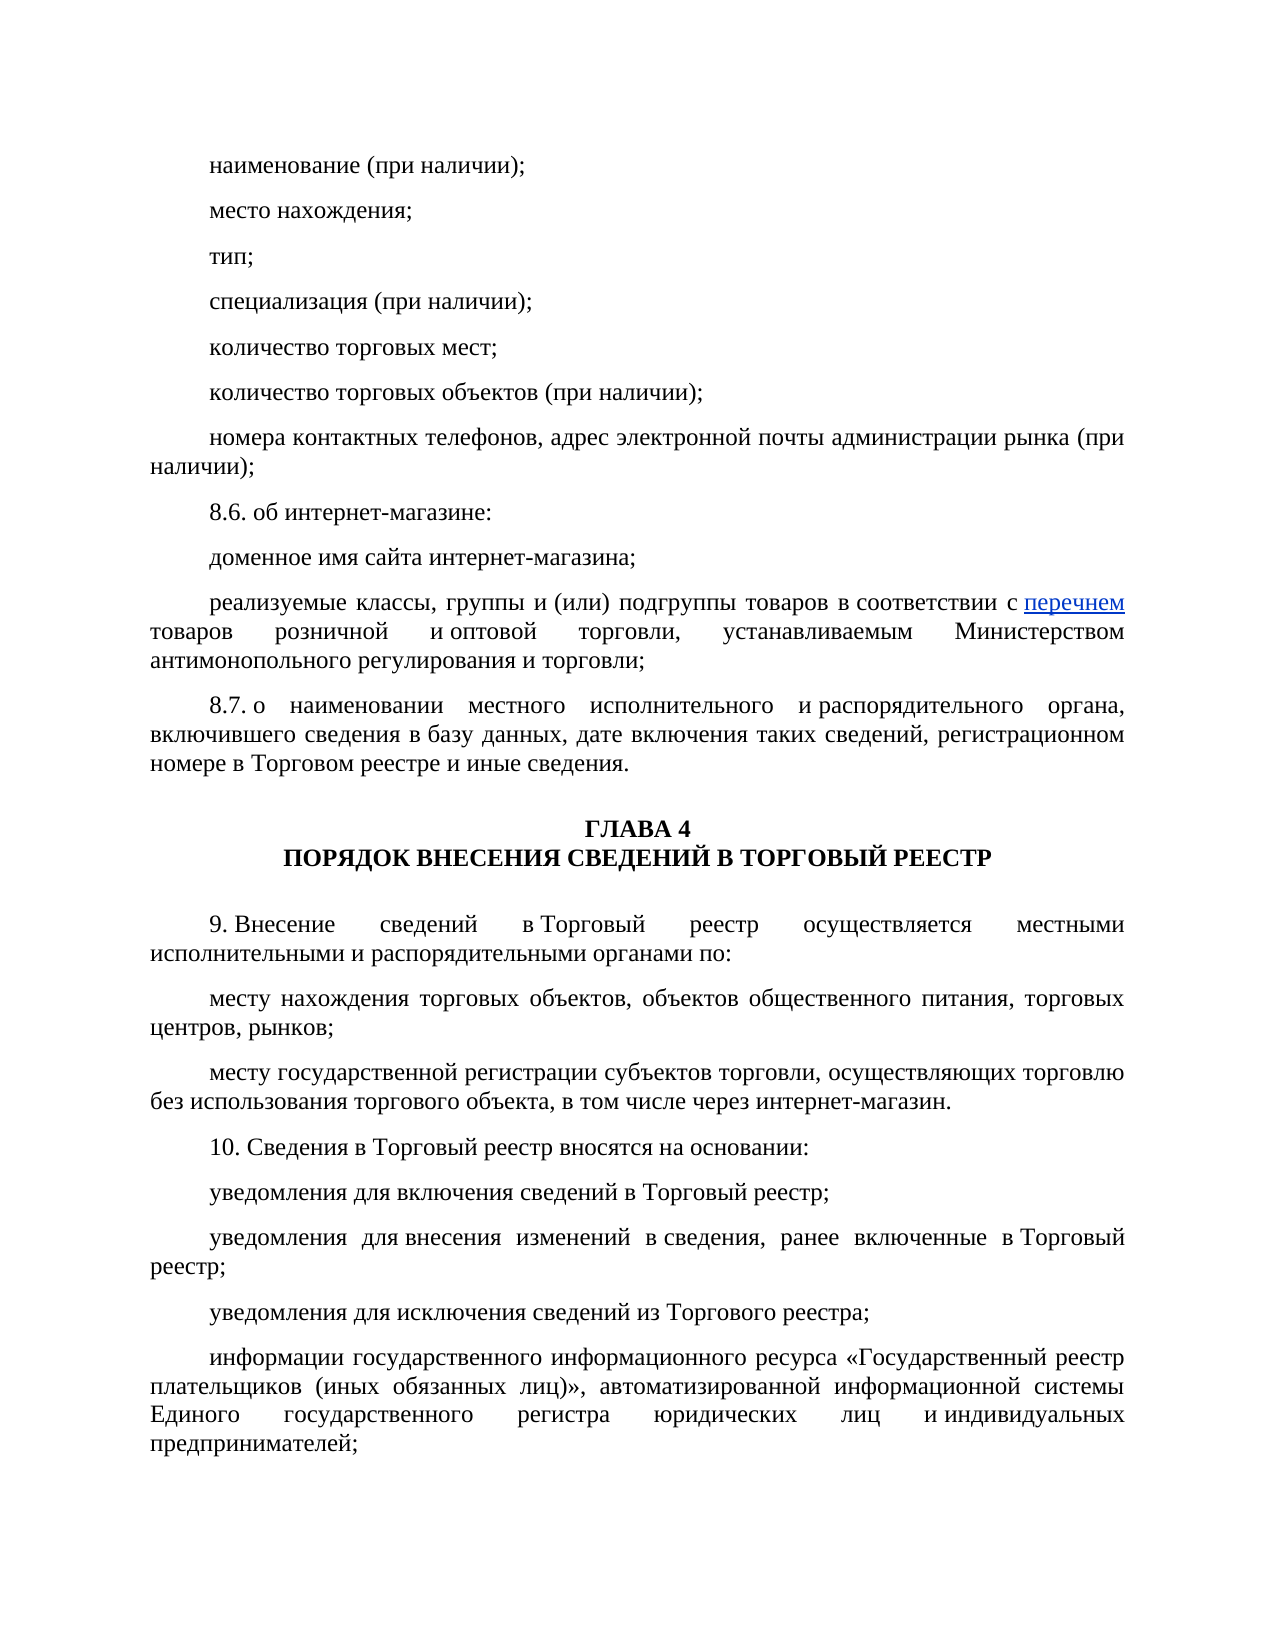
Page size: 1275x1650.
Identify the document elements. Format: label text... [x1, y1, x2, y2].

text специализация (при наличии); [150, 286, 1125, 315]
text информации государственного информационного ресурса «Государственный реестр плательщиков (иных обязанных лиц)», автоматизированной информационной системы Единого государственного регистра юридических лиц и индивидуальных предпринимателей; [150, 1342, 1125, 1457]
text месту нахождения торговых объектов, объектов общественного питания, торговых центров, рынков; [150, 983, 1125, 1041]
text реализуемые классы, группы и (или) подгруппы товаров в соответствии с перечнем товаров розничной и оптовой торговли, устанавливаемым Министерством антимонопольного регулирования и торговли; [150, 587, 1125, 674]
text 9. Внесение сведений в Торговый реестр осуществляется местными исполнительными и распорядительными органами по: [150, 909, 1125, 967]
text наименование (при наличии); [150, 150, 1125, 179]
text уведомления для внесения изменений в сведения, ранее включенные в Торговый реестр; [150, 1222, 1125, 1280]
text ГЛАВА 4 ПОРЯДОК ВНЕСЕНИЯ СВЕДЕНИЙ В ТОРГОВЫЙ РЕЕСТР [150, 814, 1125, 872]
text уведомления для включения сведений в Торговый реестр; [150, 1177, 1125, 1206]
text количество торговых объектов (при наличии); [150, 377, 1125, 406]
text месту государственной регистрации субъектов торговли, осуществляющих торговлю без использования торгового объекта, в том числе через интернет-магазин. [150, 1057, 1125, 1115]
text номера контактных телефонов, адрес электронной почты администрации рынка (при наличии); [150, 422, 1125, 480]
text 8.7. о наименовании местного исполнительного и распорядительного органа, включившего сведения в базу данных, дате включения таких сведений, регистрационном номере в Торговом реестре и иные сведения. [150, 690, 1125, 777]
text уведомления для исключения сведений из Торгового реестра; [150, 1297, 1125, 1325]
text 10. Сведения в Торговый реестр вносятся на основании: [150, 1132, 1125, 1160]
text доменное имя сайта интернет-магазина; [150, 542, 1125, 571]
text 8.6. об интернет-магазине: [150, 497, 1125, 525]
text тип; [150, 241, 1125, 269]
text место нахождения; [150, 195, 1125, 224]
text количество торговых мест; [150, 332, 1125, 360]
